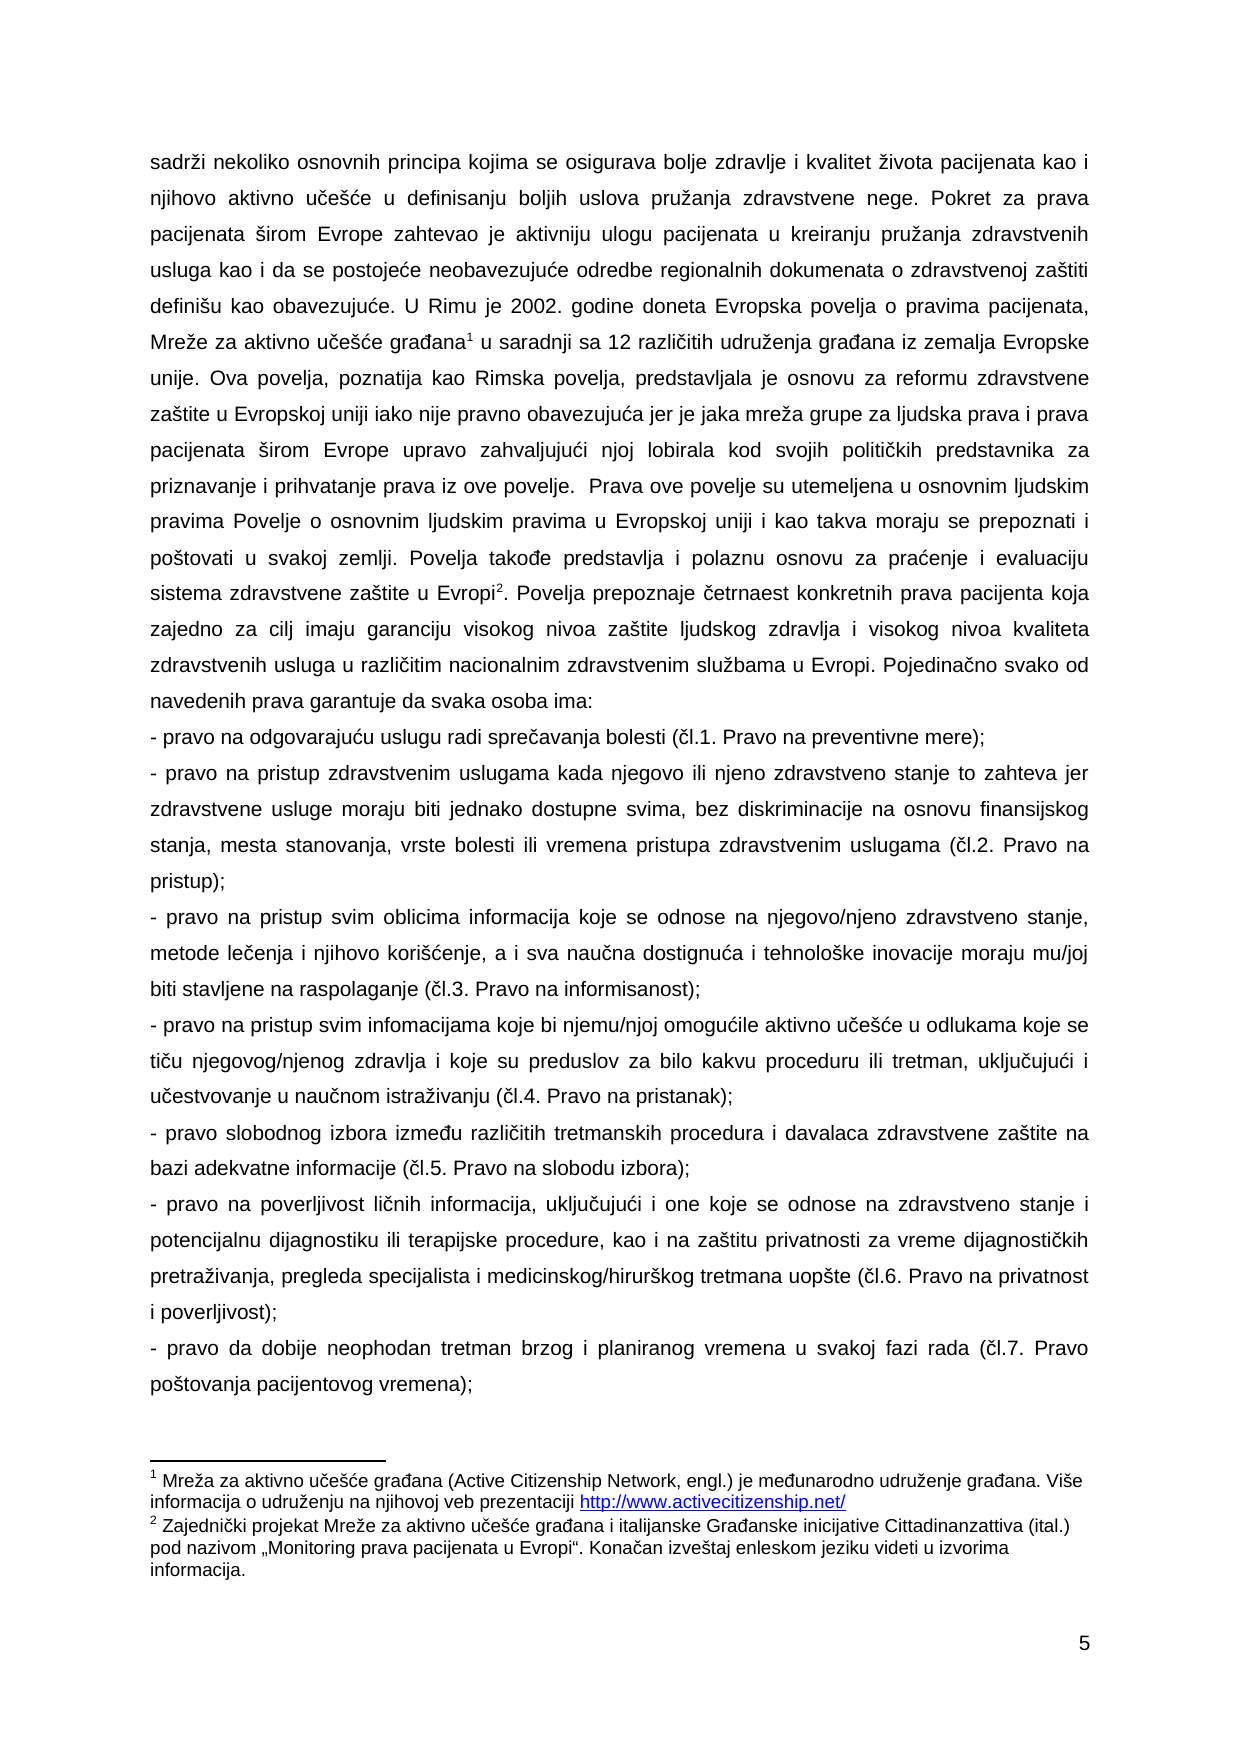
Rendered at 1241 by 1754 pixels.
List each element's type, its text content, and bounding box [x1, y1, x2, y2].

text - pravo na pristup zdravstvenim uslugama kada njegovo ili njeno zdravstveno stanje to zahteva jer zdravstvene usluge moraju biti jednako dostupne svima, bez diskriminacije na osnovu finansijskog stanja, mesta stanovanja, vrste bolesti ili vremena pristupa zdravstvenim uslugama (čl.2. Pravo na pristup); [150, 761, 1090, 893]
text - pravo na pristup svim oblicima informacija koje se odnose na njegovo/njeno zdravstveno stanje, metode lečenja i njihovo korišćenje, a i sva naučna dostignuća i tehnološke inovacije moraju mu/joj biti stavljene na raspolaganje (čl.3. Pravo na informisanost); [150, 905, 1090, 1001]
text - pravo na pristup svim infomacijama koje bi njemu/njoj omogućile aktivno učešće u odlukama koje se tiču njegovog/njenog zdravlja i koje su preduslov za bilo kakvu proceduru ili tretman, uključujući i učestvovanje u naučnom istraživanju (čl.4. Pravo na pristanak); [150, 1012, 1090, 1108]
text - pravo na odgovarajuću uslugu radi sprečavanja bolesti (čl.1. Pravo na preventivne mere); [150, 725, 1090, 749]
text - pravo slobodnog izbora između različitih tretmanskih procedura i davalaca zdravstvene zaštite na bazi adekvatne informacije (čl.5. Pravo na slobodu izbora); [150, 1120, 1090, 1180]
text - pravo na poverljivost ličnih informacija, uključujući i one koje se odnose na zdravstveno stanje i potencijalnu dijagnostiku ili terapijske procedure, kao i na zaštitu privatnosti za vreme dijagnostičkih pretraživanja, pregleda specijalista i medicinskog/hirurškog tretmana uopšte (čl.6. Pravo na privatnost i poverljivost); [150, 1192, 1090, 1324]
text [150, 150, 1090, 713]
text - pravo da dobije neophodan tretman brzog i planiranog vremena u svakoj fazi rada (čl.7. Pravo poštovanja pacijentovog vremena); [150, 1336, 1090, 1396]
